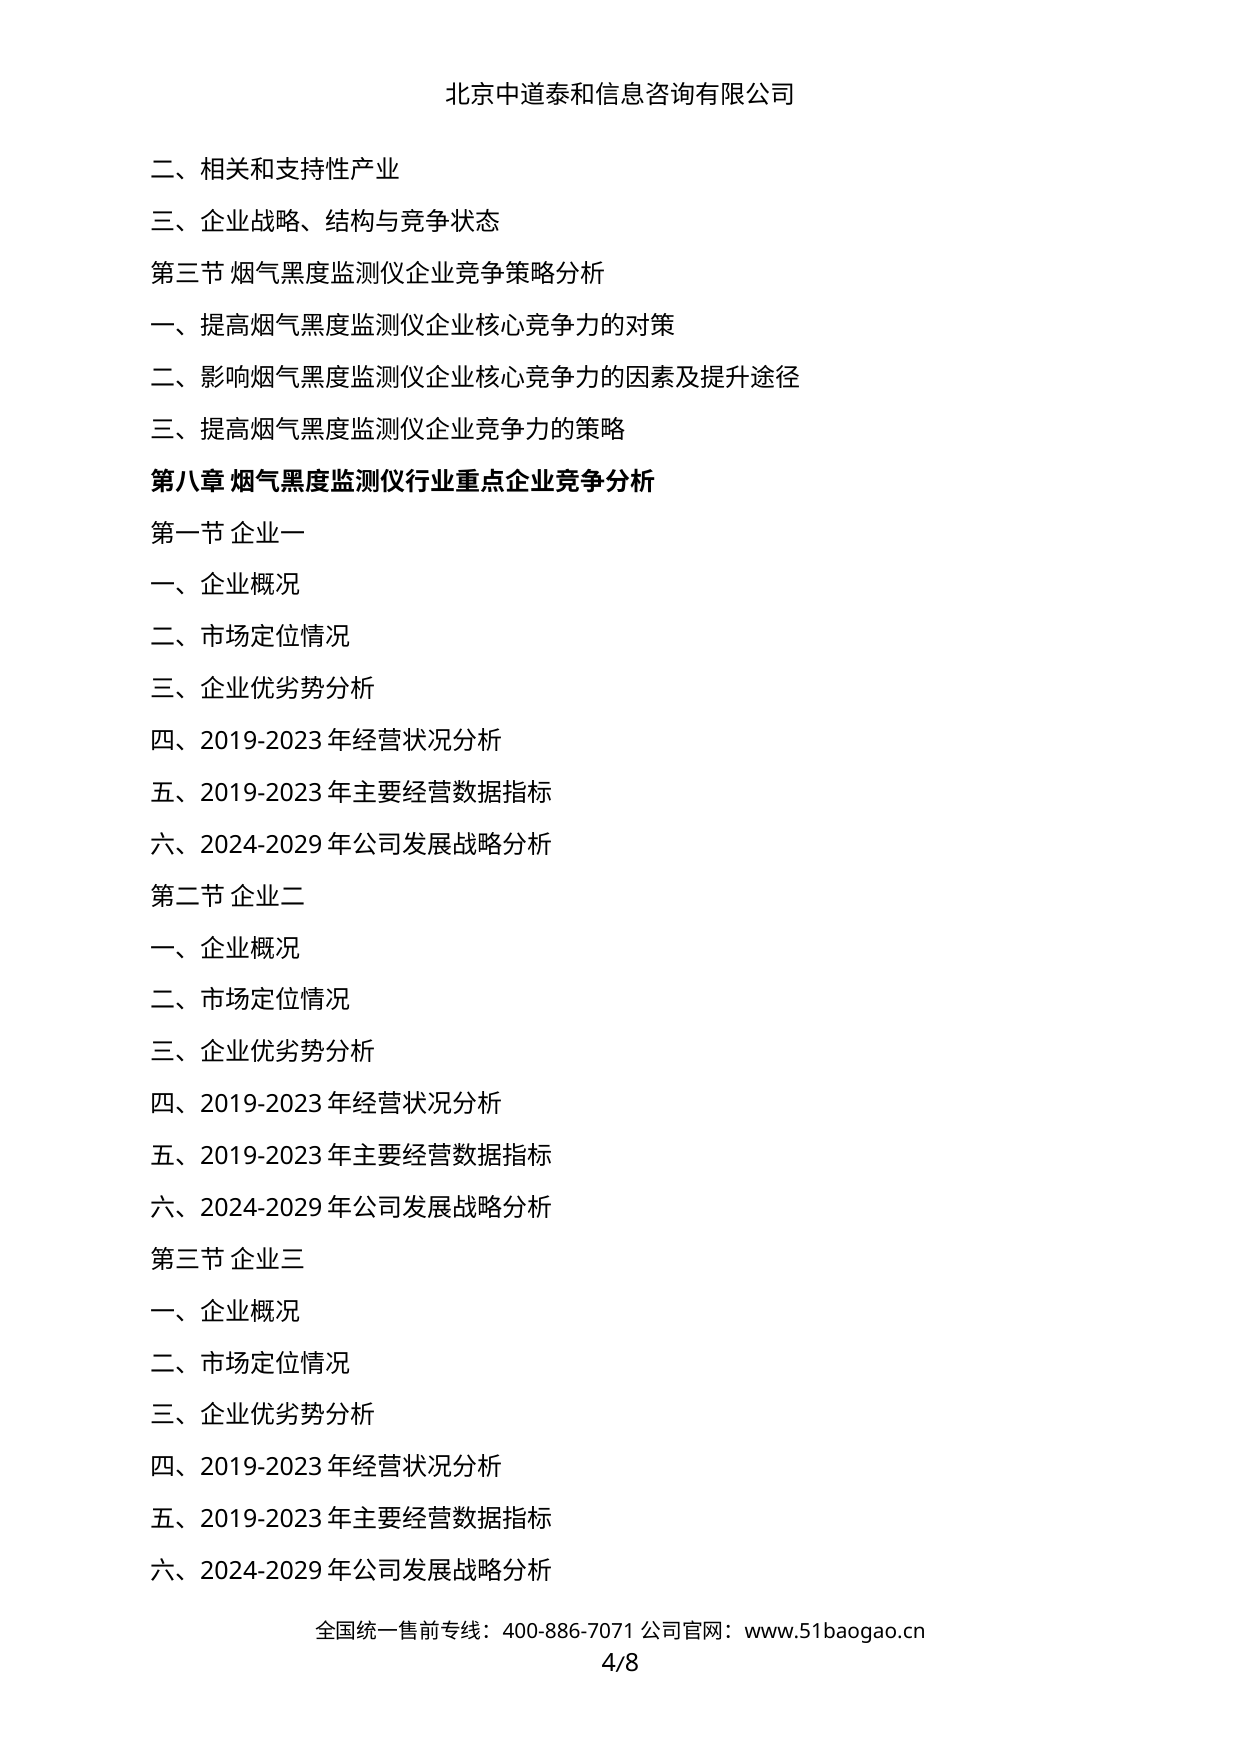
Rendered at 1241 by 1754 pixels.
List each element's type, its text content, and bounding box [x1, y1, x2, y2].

text 一、企业概况 [150, 1291, 1090, 1327]
text 三、企业优劣势分析 [150, 1395, 1090, 1431]
text 四、2019-2023年经营状况分析 [150, 1447, 1090, 1483]
text 第八章 烟气黑度监测仪行业重点企业竞争分析 [150, 461, 1090, 497]
text 六、2024-2029年公司发展战略分析 [150, 824, 1090, 861]
text 三、企业战略、结构与竞争状态 [150, 202, 1090, 238]
text 五、2019-2023年主要经营数据指标 [150, 772, 1090, 809]
text 第二节 企业二 [150, 876, 1090, 912]
text 五、2019-2023年主要经营数据指标 [150, 1499, 1090, 1535]
text 一、提高烟气黑度监测仪企业核心竞争力的对策 [150, 306, 1090, 342]
text 二、相关和支持性产业 [150, 150, 1090, 186]
text 六、2024-2029年公司发展战略分析 [150, 1187, 1090, 1224]
text 二、市场定位情况 [150, 617, 1090, 653]
text 三、企业优劣势分析 [150, 1032, 1090, 1068]
text 四、2019-2023年经营状况分析 [150, 721, 1090, 757]
text 第三节 企业三 [150, 1239, 1090, 1276]
text 二、市场定位情况 [150, 1343, 1090, 1379]
text 三、提高烟气黑度监测仪企业竞争力的策略 [150, 409, 1090, 446]
text 二、市场定位情况 [150, 980, 1090, 1016]
text 第三节 烟气黑度监测仪企业竞争策略分析 [150, 254, 1090, 290]
text 一、企业概况 [150, 565, 1090, 601]
text 四、2019-2023年经营状况分析 [150, 1084, 1090, 1120]
text 六、2024-2029年公司发展战略分析 [150, 1551, 1090, 1587]
text 三、企业优劣势分析 [150, 669, 1090, 705]
text 第一节 企业一 [150, 513, 1090, 549]
text 一、企业概况 [150, 928, 1090, 964]
text 二、影响烟气黑度监测仪企业核心竞争力的因素及提升途径 [150, 357, 1090, 394]
text 五、2019-2023年主要经营数据指标 [150, 1136, 1090, 1172]
